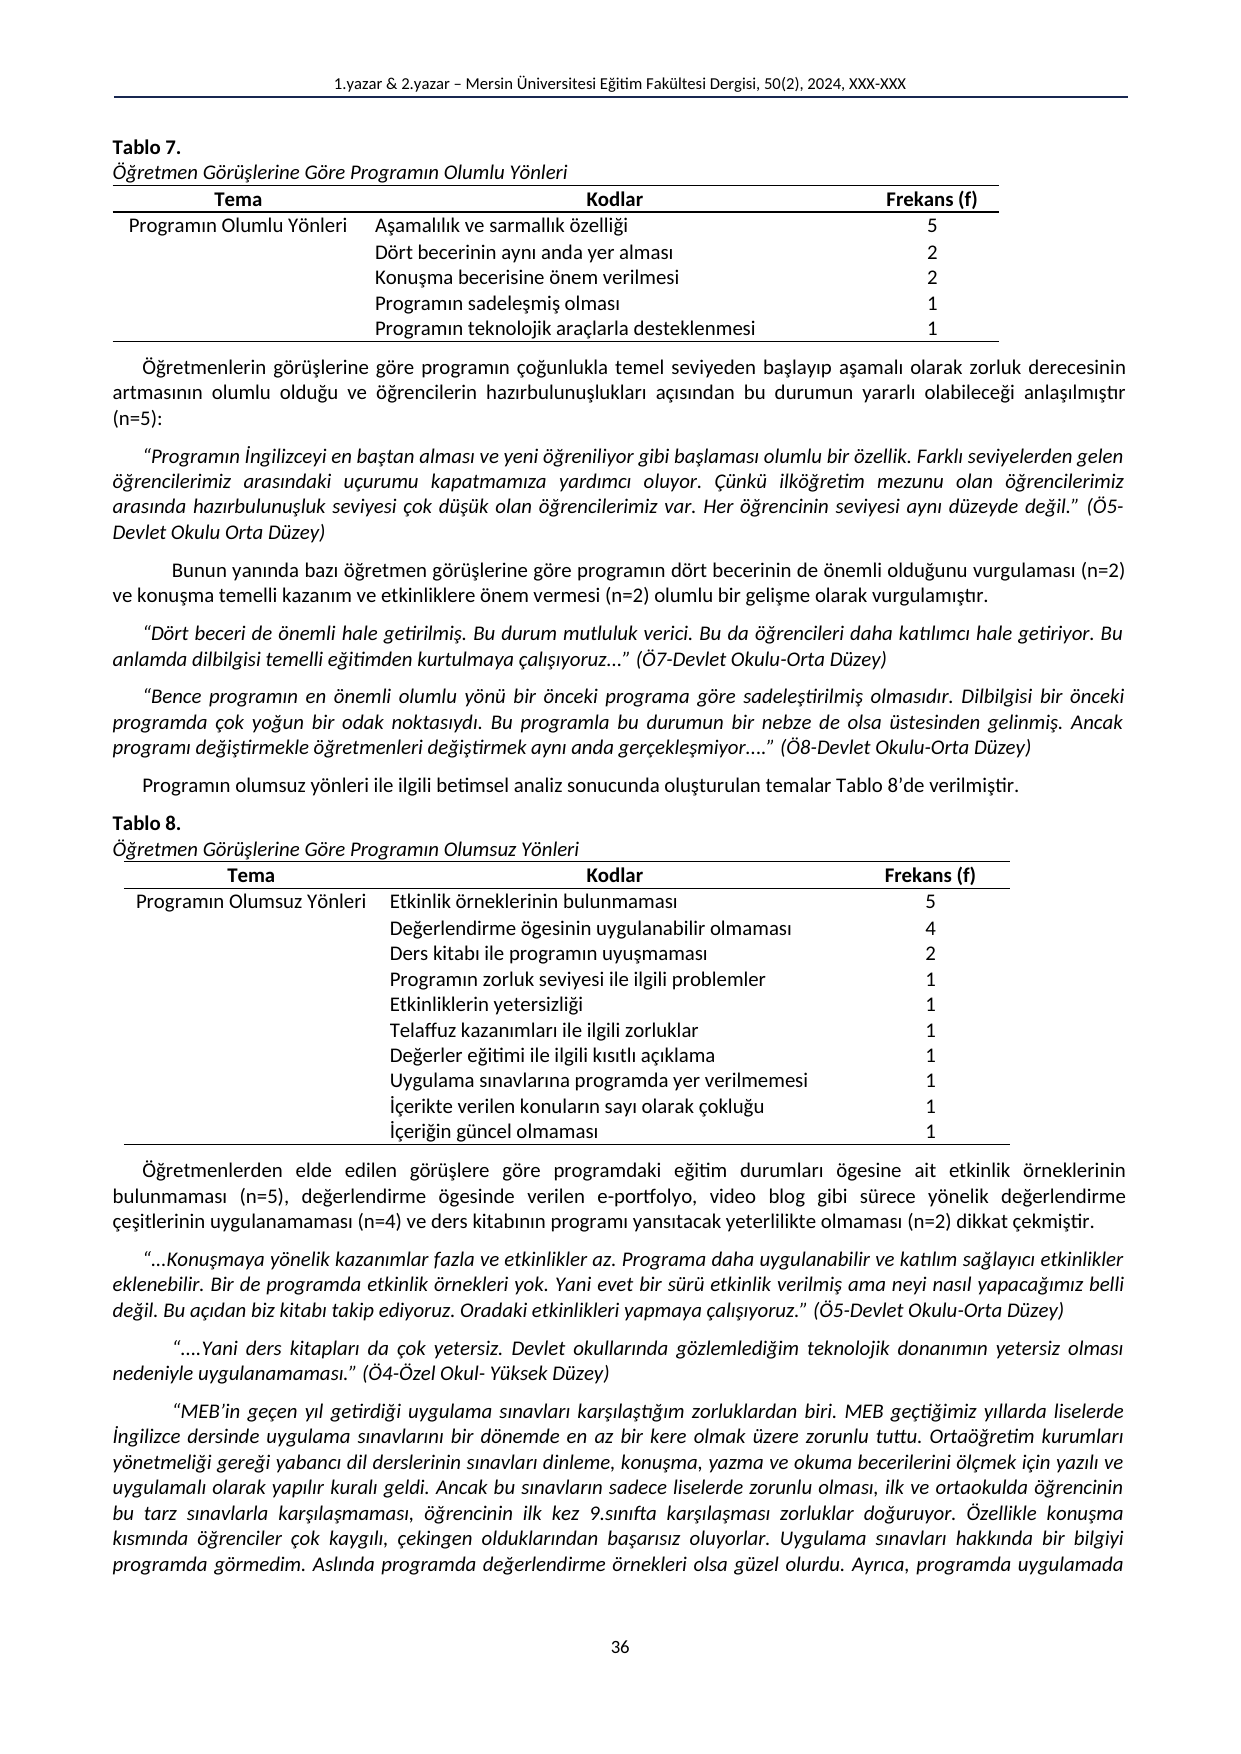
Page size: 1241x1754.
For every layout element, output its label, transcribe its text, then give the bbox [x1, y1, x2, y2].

text “Dört beceri de önemli hale getirilmiş. Bu durum mutluluk verici. Bu da öğrencileri daha katılımcı hale getiriyor. Bu anlamda dilbilgisi temelli eğitimden kurtulmaya çalışıyoruz...” (Ö7-Devlet Okulu-Orta Düzey) [112, 620, 1128, 671]
text Tablo 8. [112, 810, 1128, 836]
table_header Kodlar [378, 862, 851, 888]
table_cell Telaffuz kazanımları ile ilgili zorluklar [378, 1017, 851, 1042]
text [112, 1398, 1128, 1576]
table_cell Uygulama sınavlarına programda yer verilmemesi [378, 1068, 851, 1093]
text Öğretmenlerden elde edilen görüşlere göre programdaki eğitim durumları ögesine ait etkinlik örneklerinin bulunmaması (n=5), değerlendirme ögesinde verilen e-portfolyo, video blog gibi sürece yönelik değerlendirme çeşitlerinin uygulanamaması (n=4) ve ders kitabının programı yansıtacak yeterlilikte olmaması (n=2) dikkat çekmiştir. [112, 1157, 1128, 1234]
text “....Yani ders kitapları da çok yetersiz. Devlet okullarında gözlemlediğim teknolojik donanımın yetersiz olması nedeniyle uygulanamaması.” (Ö4-Özel Okul- Yüksek Düzey) [112, 1335, 1128, 1386]
table_cell 2 [866, 238, 998, 264]
text Öğretmenlerin görüşlerine göre programın çoğunlukla temel seviyeden başlayıp aşamalı olarak zorluk derecesinin artmasının olumlu olduğu ve öğrencilerin hazırbulunuşlukları açısından bu durumun yararlı olabileceği anlaşılmıştır (n=5): [112, 354, 1128, 430]
table_cell Programın Olumsuz Yönleri [124, 889, 378, 1144]
table_cell Aşamalılık ve sarmallık özelliği [364, 213, 866, 238]
table_cell 1 [851, 1068, 1010, 1093]
text Tablo 7. [112, 134, 1128, 159]
table_cell Programın sadeleşmiş olması [364, 290, 866, 315]
table_cell 1 [851, 991, 1010, 1017]
text “Bence programın en önemli olumlu yönü bir önceki programa göre sadeleştirilmiş olmasıdır. Dilbilgisi bir önceki programda çok yoğun bir odak noktasıydı. Bu programla bu durumun bir nebze de olsa üstesinden gelinmiş. Ancak programı değiştirmekle öğretmenleri değiştirmek aynı anda gerçekleşmiyor....” (Ö8-Devlet Okulu-Orta Düzey) [112, 684, 1128, 760]
table_cell 4 [851, 914, 1010, 941]
text “Programın İngilizceyi en baştan alması ve yeni öğreniliyor gibi başlaması olumlu bir özellik. Farklı seviyelerden gelen öğrencilerimiz arasındaki uçurumu kapatmamıza yardımcı oluyor. Çünkü ilköğretim mezunu olan öğrencilerimiz arasında hazırbulunuşluk seviyesi çok düşük olan öğrencilerimiz var. Her öğrencinin seviyesi aynı düzeyde değil.” (Ö5-Devlet Okulu Orta Düzey) [112, 443, 1128, 544]
table_cell Programın zorluk seviyesi ile ilgili problemler [378, 966, 851, 991]
table_cell İçerikte verilen konuların sayı olarak çokluğu İçeriğin güncel olmaması [378, 1093, 851, 1144]
table_header Tema [113, 186, 363, 211]
table_cell 2 [866, 264, 998, 290]
table_cell 5 [866, 213, 998, 238]
table_header Kodlar [364, 186, 866, 211]
table_cell 1 [851, 966, 1010, 991]
table_cell Değerler eğitimi ile ilgili kısıtlı açıklama [378, 1042, 851, 1068]
table_cell Programın Olumlu Yönleri [113, 213, 363, 341]
table_cell Etkinlik örneklerinin bulunmaması [378, 889, 851, 914]
table_cell 1 1 [851, 1093, 1010, 1144]
table_cell 2 [851, 941, 1010, 966]
table_cell 5 [851, 889, 1010, 914]
table_header Frekans (f) [851, 862, 1010, 888]
table_header Tema [124, 862, 378, 888]
table_cell Değerlendirme ögesinin uygulanabilir olmaması [378, 914, 851, 941]
text Bunun yanında bazı öğretmen görüşlerine göre programın dört becerinin de önemli olduğunu vurgulaması (n=2) ve konuşma temelli kazanım ve etkinliklere önem vermesi (n=2) olumlu bir gelişme olarak vurgulamıştır. [112, 557, 1128, 608]
table_cell Ders kitabı ile programın uyuşmaması [378, 941, 851, 966]
text “...Konuşmaya yönelik kazanımlar fazla ve etkinlikler az. Programa daha uygulanabilir ve katılım sağlayıcı etkinlikler eklenebilir. Bir de programda etkinlik örnekleri yok. Yani evet bir sürü etkinlik verilmiş ama neyi nasıl yapacağımız belli değil. Bu açıdan biz kitabı takip ediyoruz. Oradaki etkinlikleri yapmaya çalışıyoruz.” (Ö5-Devlet Okulu-Orta Düzey) [112, 1246, 1128, 1322]
text Öğretmen Görüşlerine Göre Programın Olumlu Yönleri [112, 159, 1128, 185]
table_cell Programın teknolojik araçlarla desteklenmesi [364, 315, 866, 341]
text Öğretmen Görüşlerine Göre Programın Olumsuz Yönleri [112, 836, 1128, 861]
table_header Frekans (f) [866, 186, 998, 211]
table_cell 1 [851, 1017, 1010, 1042]
text Programın olumsuz yönleri ile ilgili betimsel analiz sonucunda oluşturulan temalar Tablo 8’de verilmiştir. [112, 772, 1128, 798]
table_cell Dört becerinin aynı anda yer alması [364, 238, 866, 264]
table_cell 1 [866, 290, 998, 315]
table_cell 1 [866, 315, 998, 341]
table_cell Konuşma becerisine önem verilmesi [364, 264, 866, 290]
table_cell Etkinliklerin yetersizliği [378, 991, 851, 1017]
table_cell 1 [851, 1042, 1010, 1068]
